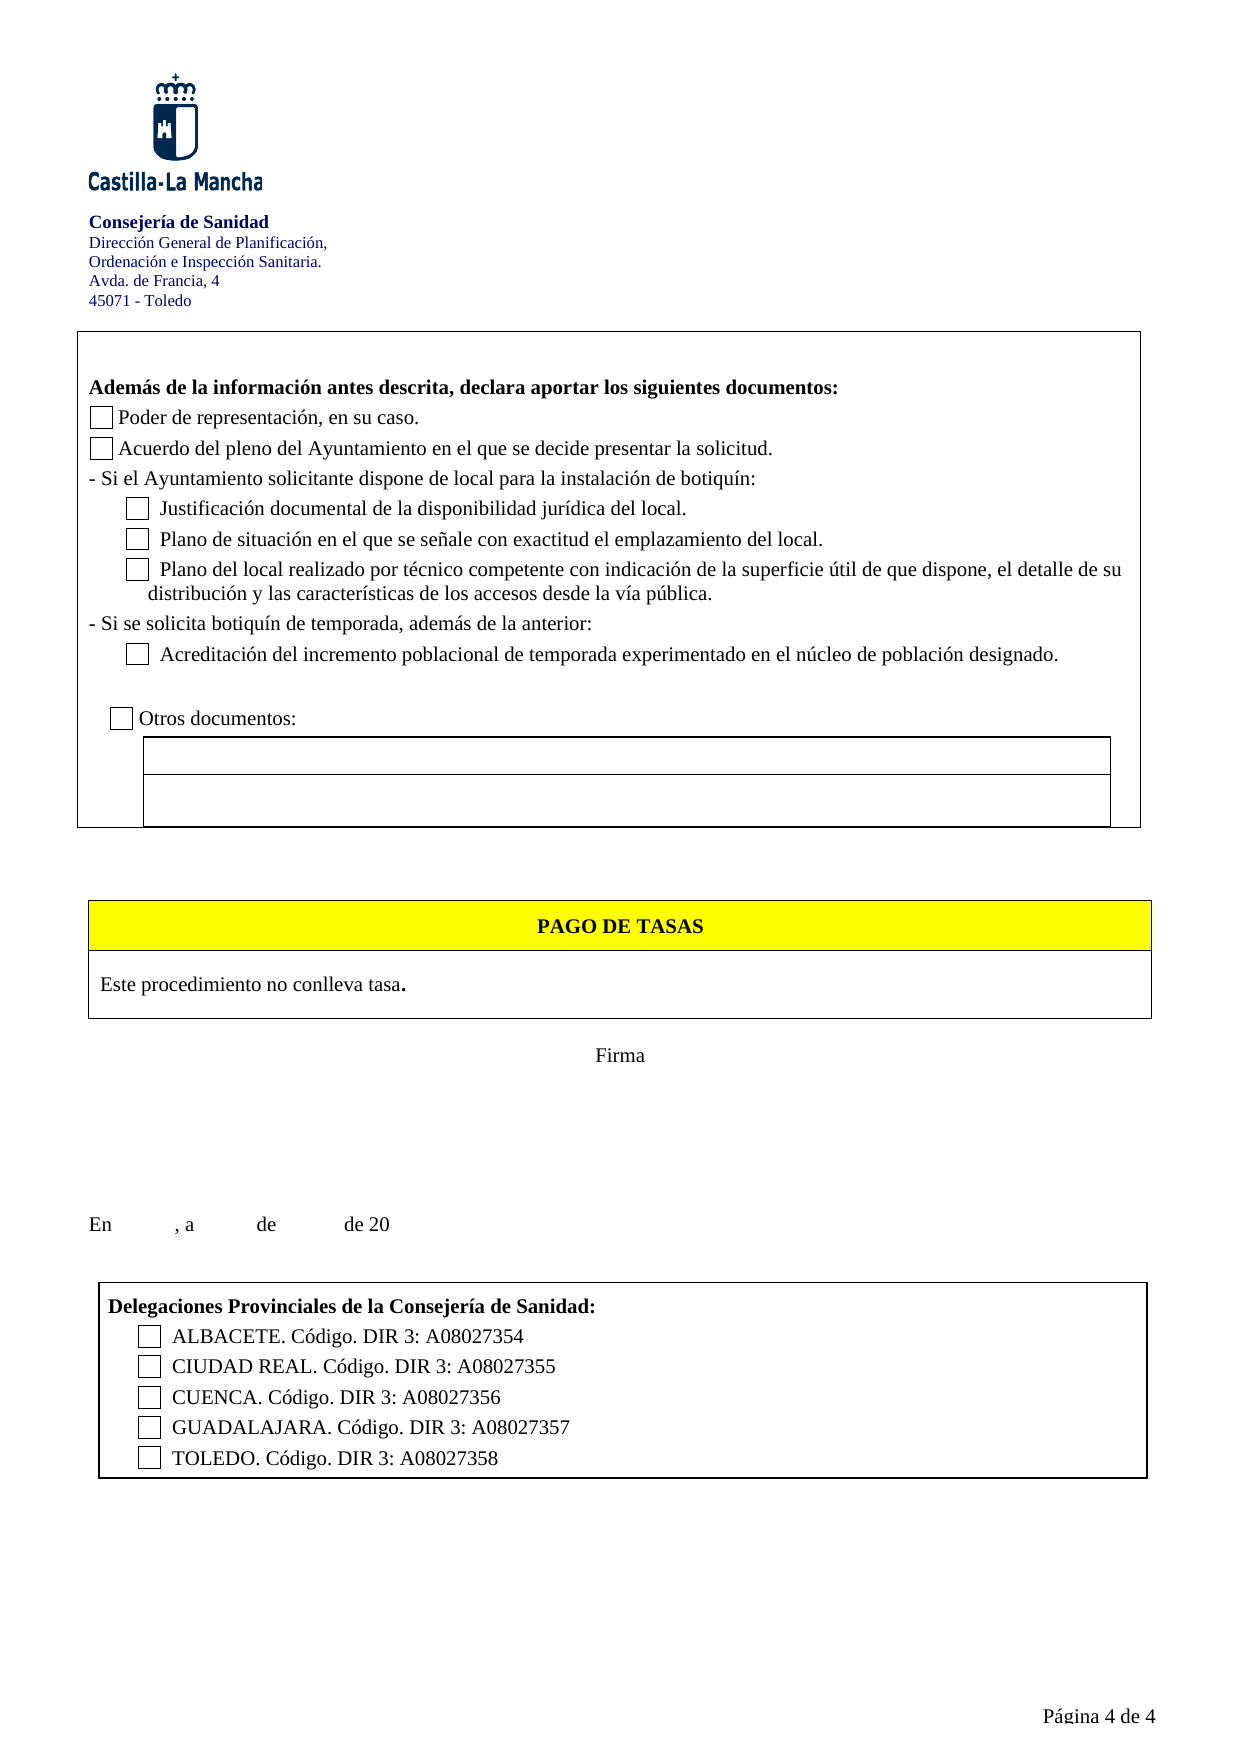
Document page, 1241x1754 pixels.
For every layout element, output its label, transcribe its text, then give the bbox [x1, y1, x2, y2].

text TOLEDO. Código. DIR 3: A08027358 [100, 1443, 1146, 1472]
picture [88, 73, 263, 191]
text CIUDAD REAL. Código. DIR 3: A08027355 [100, 1352, 1146, 1378]
text En , a de de 20 [89, 1212, 1152, 1236]
text Delegaciones Provinciales de la Consejería de Sanidad: [100, 1292, 1146, 1318]
text GUADALAJARA. Código. DIR 3: A08027357 [100, 1413, 1146, 1439]
text ALBACETE. Código. DIR 3: A08027354 [100, 1322, 1146, 1348]
text Firma [89, 1043, 1152, 1067]
table_header PAGO DE TASAS [89, 901, 1151, 950]
text CUENCA. Código. DIR 3: A08027356 [100, 1383, 1146, 1409]
table_cell Este procedimiento no conlleva tasa. [89, 951, 1151, 1018]
